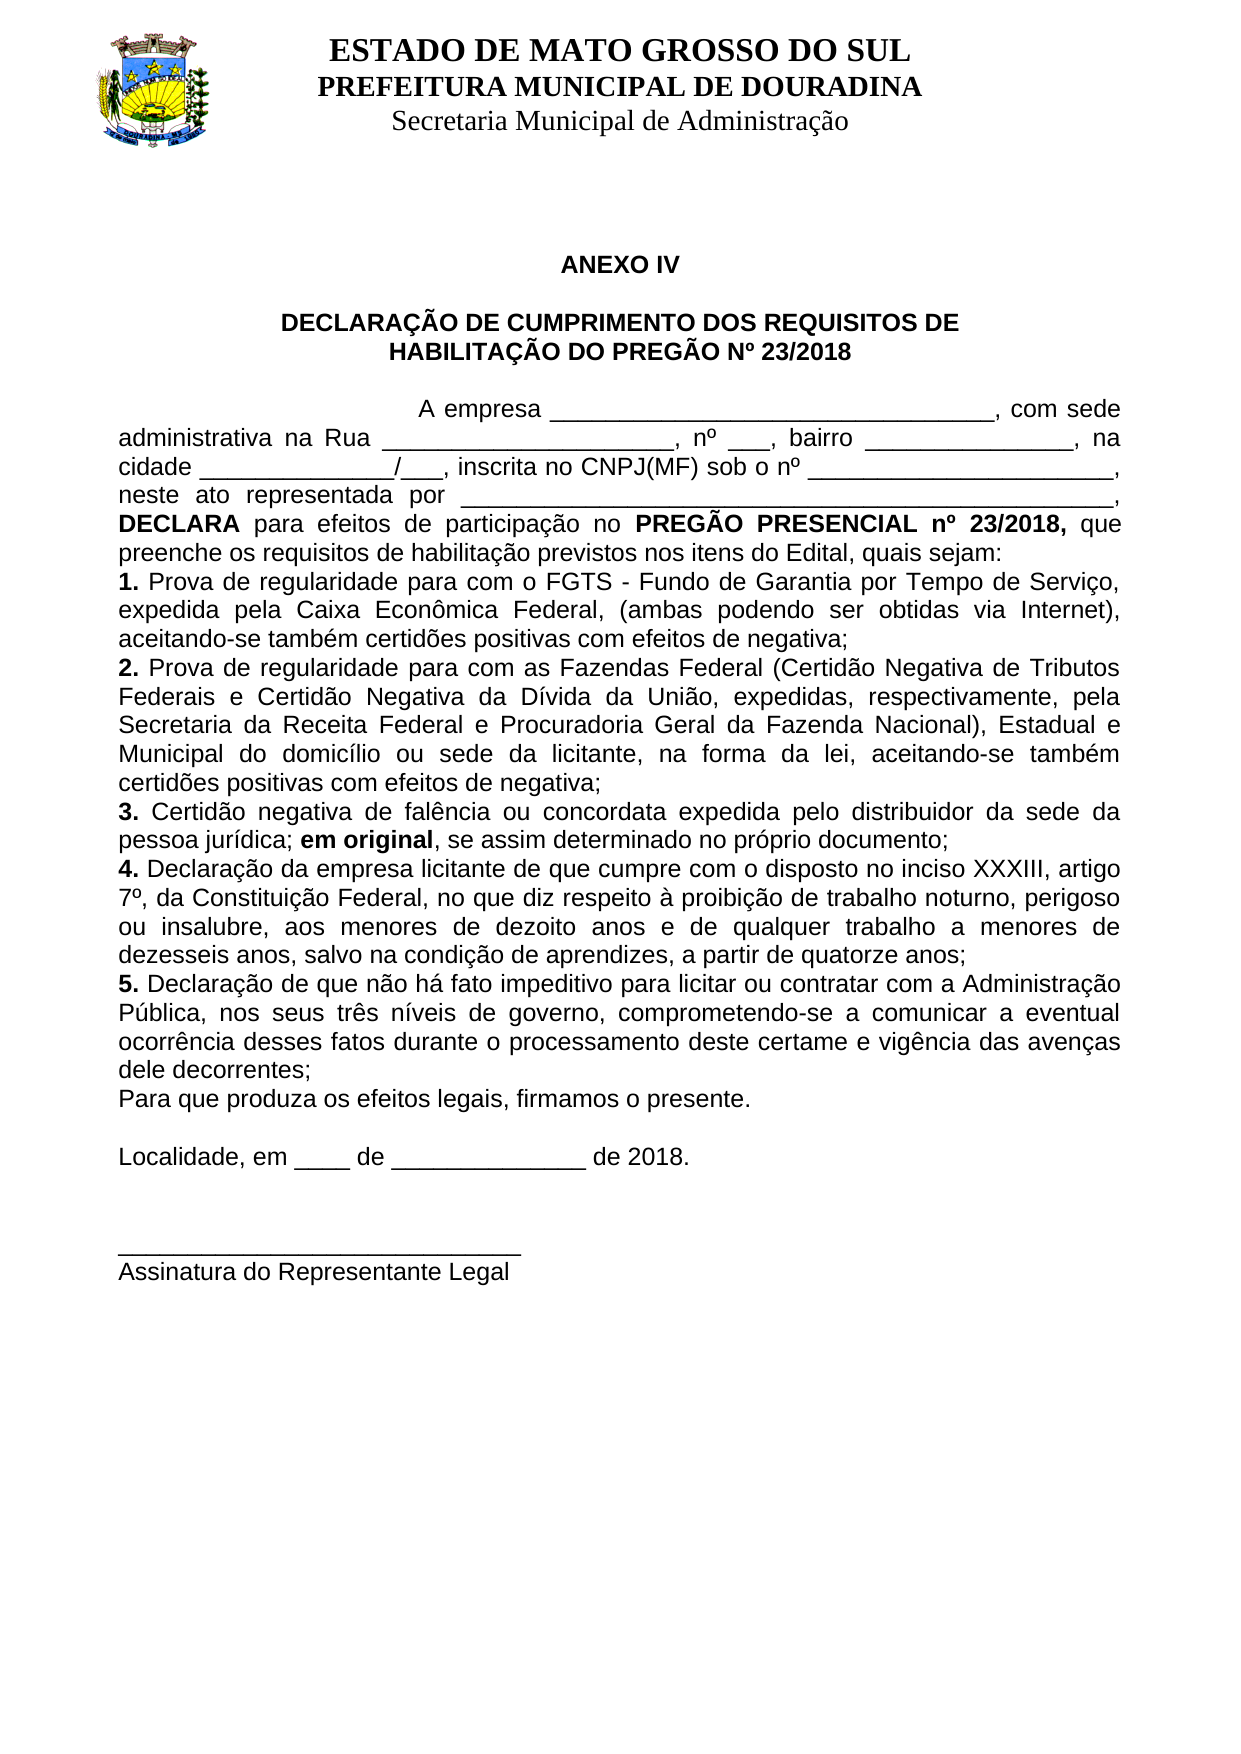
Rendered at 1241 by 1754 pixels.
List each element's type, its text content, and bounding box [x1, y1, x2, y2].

text Para que produza os efeitos legais, firmamos o presente. [118, 1084, 1122, 1113]
text Assinatura do Representante Legal [118, 1257, 1122, 1285]
text 4. Declaração da empresa licitante de que cumpre com o disposto no inciso XXXIII, artigo 7º, da Constituição Federal, no que diz respeito à proibição de trabalho noturno, perigoso ou insalubre, aos menores de dezoito anos e de qualquer trabalho a menores de dezesseis anos, salvo na condição de aprendizes, a partir de quatorze anos; [118, 854, 1122, 969]
subtitle ANEXO IV [118, 250, 1122, 279]
text 2. Prova de regularidade para com as Fazendas Federal (Certidão Negativa de Tributos Federais e Certidão Negativa da Dívida da União, expedidas, respectivamente, pela Secretaria da Receita Federal e Procuradoria Geral da Fazenda Nacional), Estadual e Municipal do domicílio ou sede da licitante, na forma da lei, aceitando-se também certidões positivas com efeitos de negativa; [118, 653, 1122, 797]
text DECLARAÇÃO DE CUMPRIMENTO DOS REQUISITOS DE [118, 308, 1122, 337]
text HABILITAÇÃO DO PREGÃO Nº 23/2018 [118, 337, 1122, 365]
text 5. Declaração de que não há fato impeditivo para licitar ou contratar com a Administração Pública, nos seus três níveis de governo, comprometendo-se a comunicar a eventual ocorrência desses fatos durante o processamento deste certame e vigência das avenças dele decorrentes; [118, 969, 1122, 1084]
picture [86, 20, 218, 158]
text 1. Prova de regularidade para com o FGTS - Fundo de Garantia por Tempo de Serviço, expedida pela Caixa Econômica Federal, (ambas podendo ser obtidas via Internet), aceitando-se também certidões positivas com efeitos de negativa; [118, 567, 1122, 653]
text _____________________________ [118, 1228, 1122, 1257]
text A empresa ________________________________, com sede administrativa na Rua _____________________, nº ___, bairro _______________, na cidade ______________/___, inscrita no CNPJ(MF) sob o nº ______________________, neste ato representada por _______________________________________________, DECLARA para efeitos de participação no PREGÃO PRESENCIAL nº 23/2018, que preenche os requisitos de habilitação previstos nos itens do Edital, quais sejam: [118, 394, 1122, 567]
text Localidade, em ____ de ______________ de 2018. [118, 1142, 1122, 1170]
text 3. Certidão negativa de falência ou concordata expedida pelo distribuidor da sede da pessoa jurídica; em original, se assim determinado no próprio documento; [118, 797, 1122, 854]
